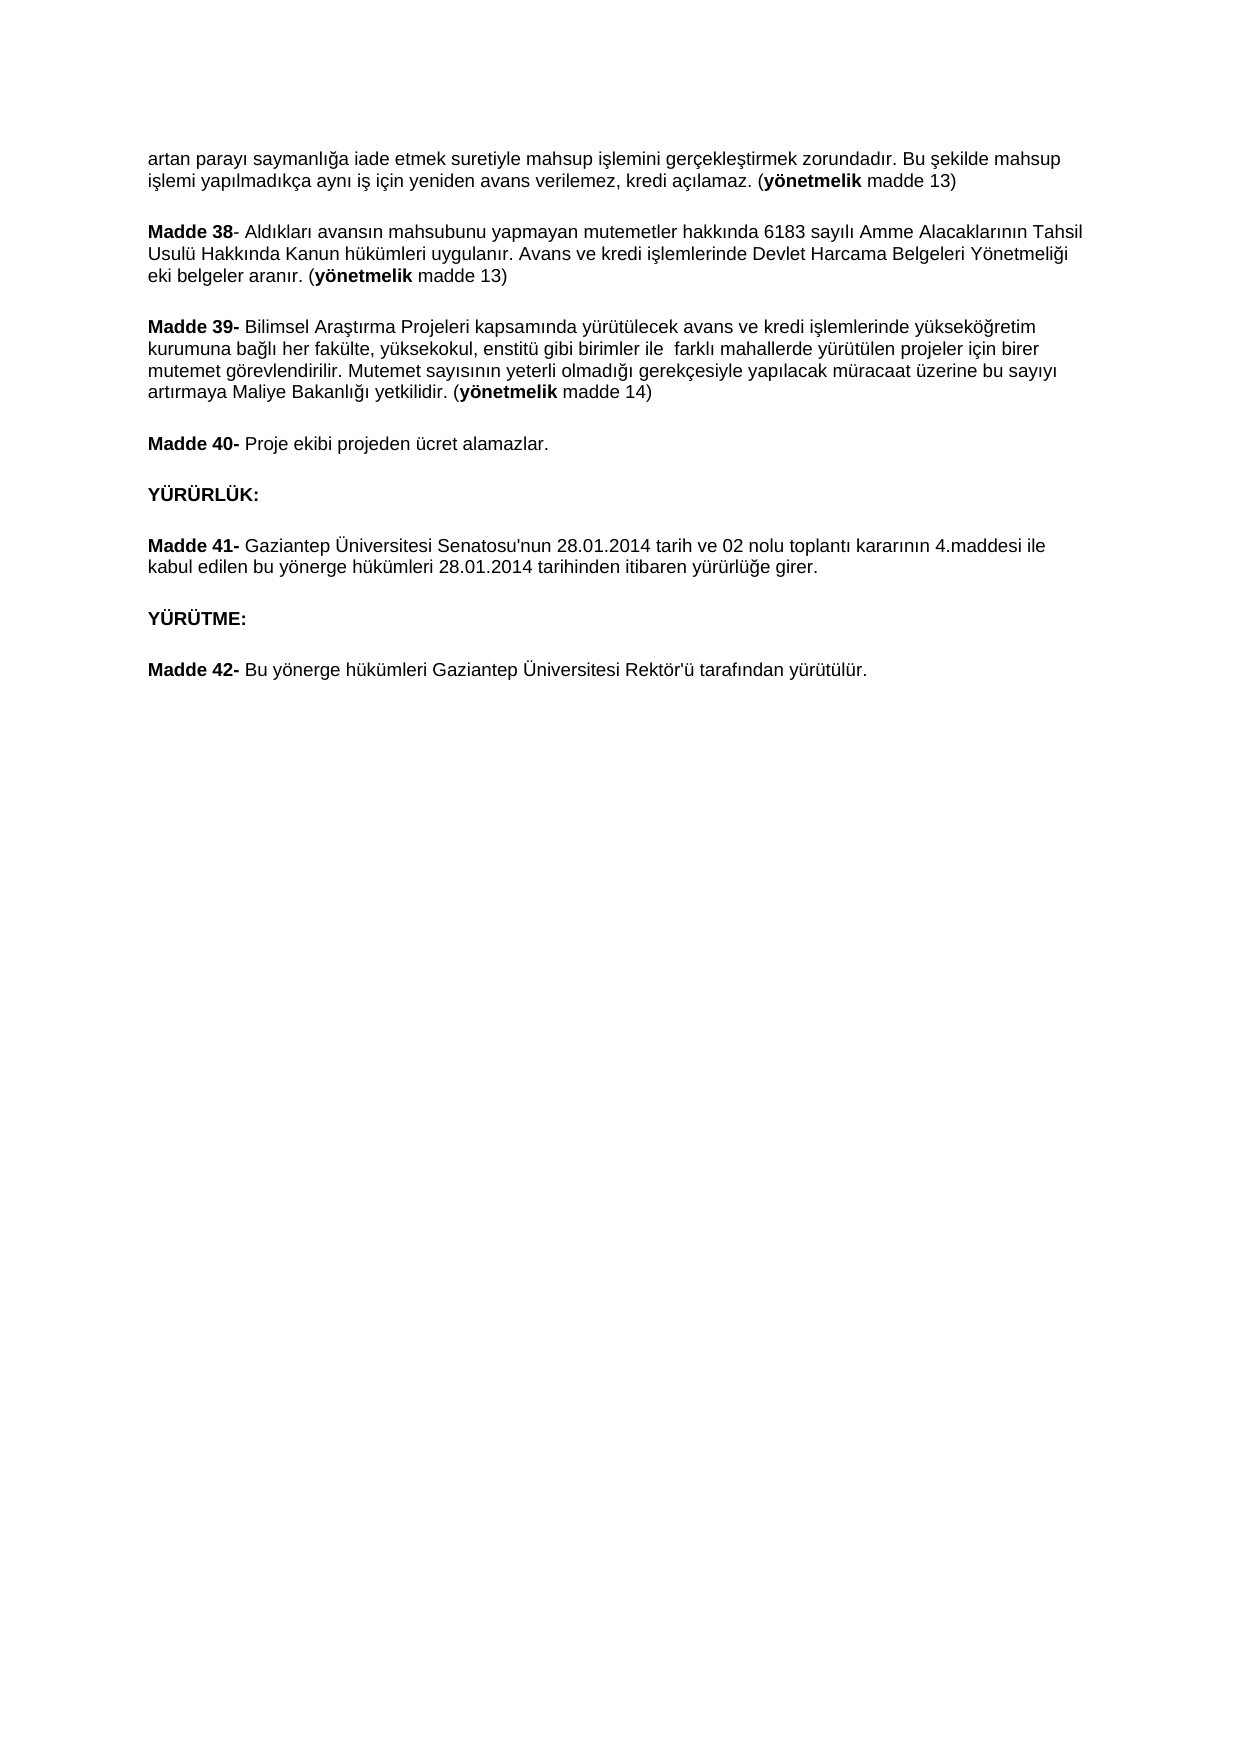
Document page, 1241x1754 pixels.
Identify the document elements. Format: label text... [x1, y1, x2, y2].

text YÜRÜTME: [148, 607, 1093, 629]
text Madde 40- Proje ekibi projeden ücret alamazlar. [148, 432, 1093, 454]
text Madde 38- Aldıkları avansın mahsubunu yapmayan mutemetler hakkında 6183 sayılı Amme Alacaklarının Tahsil Usulü Hakkında Kanun hükümleri uygulanır. Avans ve kredi işlemlerinde Devlet Harcama Belgeleri Yönetmeliği eki belgeler aranır. (yönetmelik madde 13) [148, 221, 1093, 286]
text Madde 39- Bilimsel Araştırma Projeleri kapsamında yürütülecek avans ve kredi işlemlerinde yükseköğretim kurumuna bağlı her fakülte, yüksekokul, enstitü gibi birimler ile farklı mahallerde yürütülen projeler için birer mutemet görevlendirilir. Mutemet sayısının yeterli olmadığı gerekçesiyle yapılacak müracaat üzerine bu sayıyı artırmaya Maliye Bakanlığı yetkilidir. (yönetmelik madde 14) [148, 315, 1093, 403]
text Madde 42- Bu yönerge hükümleri Gaziantep Üniversitesi Rektör'ü tarafından yürütülür. [148, 658, 1093, 680]
text Madde 41- Gaziantep Üniversitesi Senatosu'nun 28.01.2014 tarih ve 02 nolu toplantı kararının 4.maddesi ile kabul edilen bu yönerge hükümleri 28.01.2014 tarihinden itibaren yürürlüğe girer. [148, 534, 1093, 578]
text YÜRÜRLÜK: [148, 483, 1093, 505]
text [148, 148, 1093, 191]
